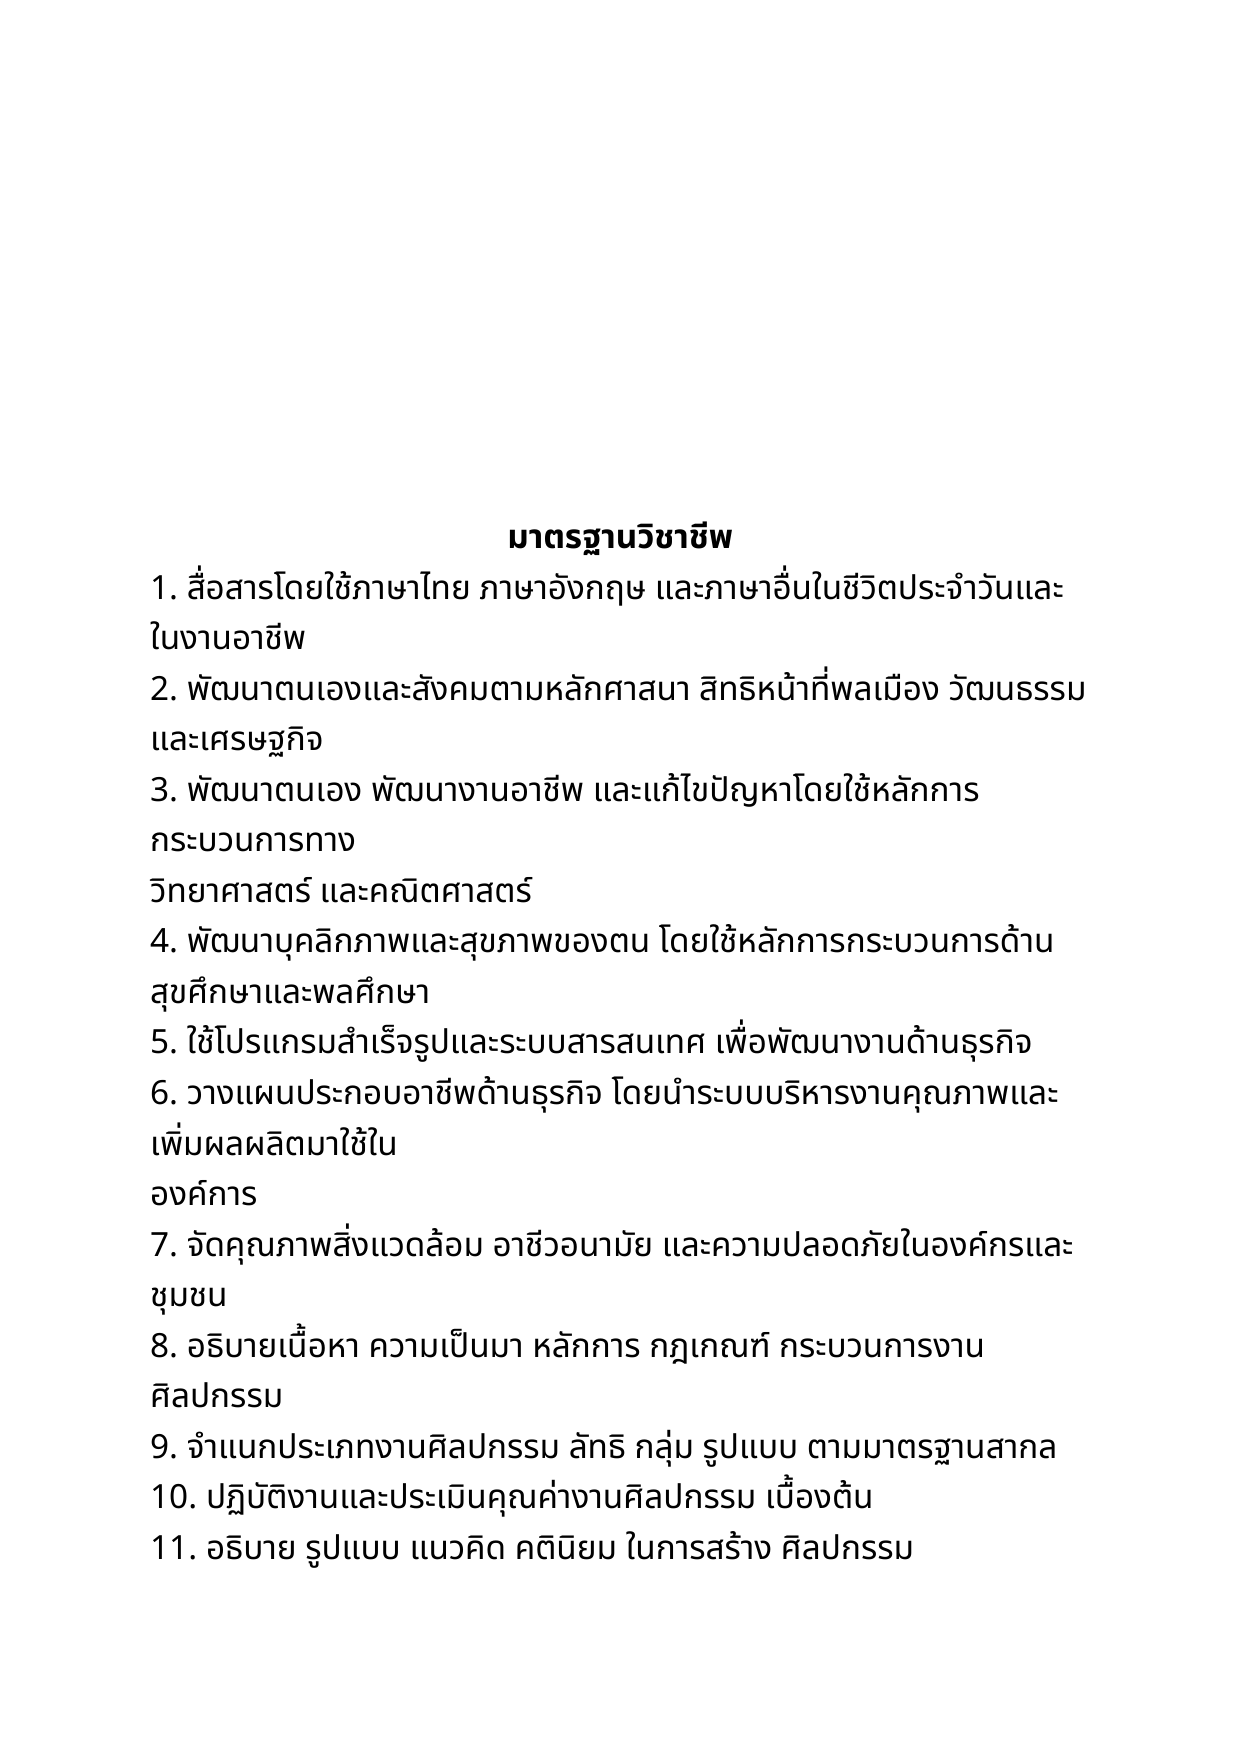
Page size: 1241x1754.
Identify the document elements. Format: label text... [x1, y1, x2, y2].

text 2. พัฒนาตนเองและสังคมตามหลักศาสนา สิทธิหน้าที่พลเมือง วัฒนธรรมและเศรษฐกิจ [150, 665, 1090, 766]
text 8. อธิบายเนื้อหา ความเป็นมา หลักการ กฎเกณฑ์ กระบวนการงานศิลปกรรม [150, 1321, 1090, 1422]
text มาตรฐานวิชาชีพ [150, 513, 1090, 564]
text องค์การ [150, 1170, 1090, 1220]
text 6. วางแผนประกอบอาชีพด้านธุรกิจ โดยนำระบบบริหารงานคุณภาพและเพิ่มผลผลิตมาใช้ใน [150, 1069, 1090, 1170]
text 1. สื่อสารโดยใช้ภาษาไทย ภาษาอังกฤษ และภาษาอื่นในชีวิตประจำวันและในงานอาชีพ [150, 564, 1090, 665]
text 3. พัฒนาตนเอง พัฒนางานอาชีพ และแก้ไขปัญหาโดยใช้หลักการ กระบวนการทาง [150, 766, 1090, 867]
text 11. อธิบาย รูปแบบ แนวคิด คตินิยม ในการสร้าง ศิลปกรรม [150, 1524, 1090, 1574]
text 10. ปฏิบัติงานและประเมินคุณค่างานศิลปกรรม เบื้องต้น [150, 1473, 1090, 1524]
text 5. ใช้โปรแกรมสำเร็จรูปและระบบสารสนเทศ เพื่อพัฒนางานด้านธุรกิจ [150, 1018, 1090, 1069]
text 4. พัฒนาบุคลิกภาพและสุขภาพของตน โดยใช้หลักการกระบวนการด้านสุขศึกษาและพลศึกษา [150, 917, 1090, 1018]
text 7. จัดคุณภาพสิ่งแวดล้อม อาชีวอนามัย และความปลอดภัยในองค์กรและชุมชน [150, 1220, 1090, 1321]
text 9. จำแนกประเภทงานศิลปกรรม ลัทธิ กลุ่ม รูปแบบ ตามมาตรฐานสากล [150, 1422, 1090, 1473]
text วิทยาศาสตร์ และคณิตศาสตร์ [150, 867, 1090, 917]
